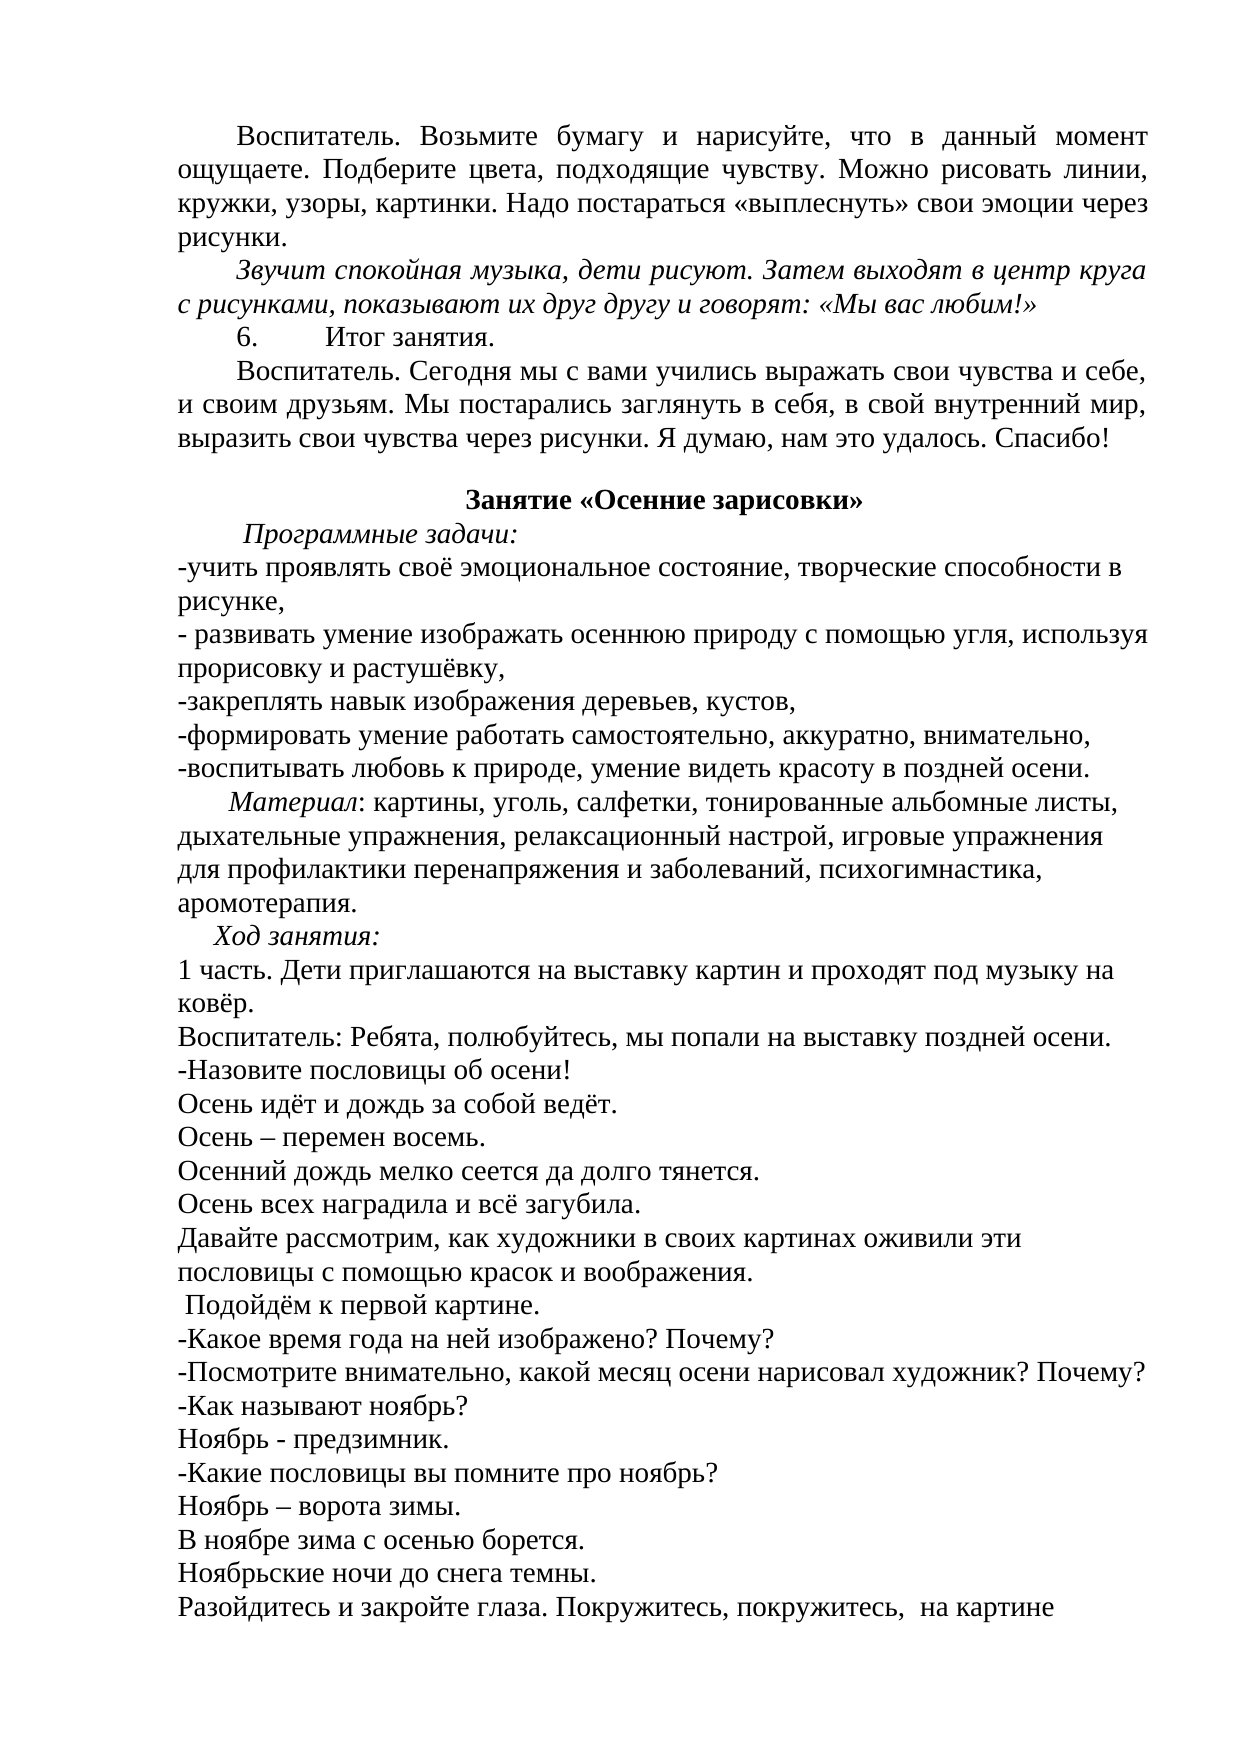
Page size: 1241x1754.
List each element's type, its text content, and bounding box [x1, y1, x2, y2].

text -воспитывать любовь к природе, умение видеть красоту в поздней осени. [177, 751, 1152, 784]
text Воспитатель. Возьмите бумагу и нарисуйте, что в данный момент ощущаете. Подберите цвета, подходящие чувству. Можно рисовать линии, кружки, узоры, картинки. Надо постараться «выплеснуть» свои эмоции через рисунки. [177, 118, 1149, 252]
text Воспитатель. Сегодня мы с вами учились выражать свои чувства и себе, и своим друзьям. Мы постарались заглянуть в себя, в свой внутренний мир, выразить свои чувства через рисунки. Я думаю, нам это удалось. Спасибо! [177, 353, 1147, 453]
text 6. Итог занятия. [177, 319, 1152, 353]
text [177, 1153, 1152, 1623]
text Программные задачи: [177, 516, 1152, 549]
text -учить проявлять своё эмоциональное состояние, творческие способности в рисунке, [177, 549, 1152, 616]
text Звучит спокойная музыка, дети рисуют. Затем выходят в центр круга с рисунками, показывают их друг другу и говорят: «Мы вас любим!» [177, 252, 1148, 319]
text Занятие «Осенние зарисовки» [177, 482, 1152, 516]
text -формировать умение работать самостоятельно, аккуратно, внимательно, [177, 717, 1152, 751]
text - развивать умение изображать осеннюю природу с помощью угля, используя прорисовку и растушёвку, [177, 616, 1152, 683]
text Материал: картины, уголь, салфетки, тонированные альбомные листы, дыхательные упражнения, релаксационный настрой, игровые упражнения для профилактики перенапряжения и заболеваний, психогимнастика, аромотерапия. Ход занятия: 1 часть. Дети приглашаются на выставку картин и проходят под музыку на ковёр. Воспитатель: Ребята, полюбуйтесь, мы попали на выставку поздней осени. -Назовите пословицы об осени! Осень идёт и дождь за собой ведёт. Осень – перемен восемь. [177, 784, 1152, 1153]
text -закреплять навык изображения деревьев, кустов, [177, 683, 1152, 717]
